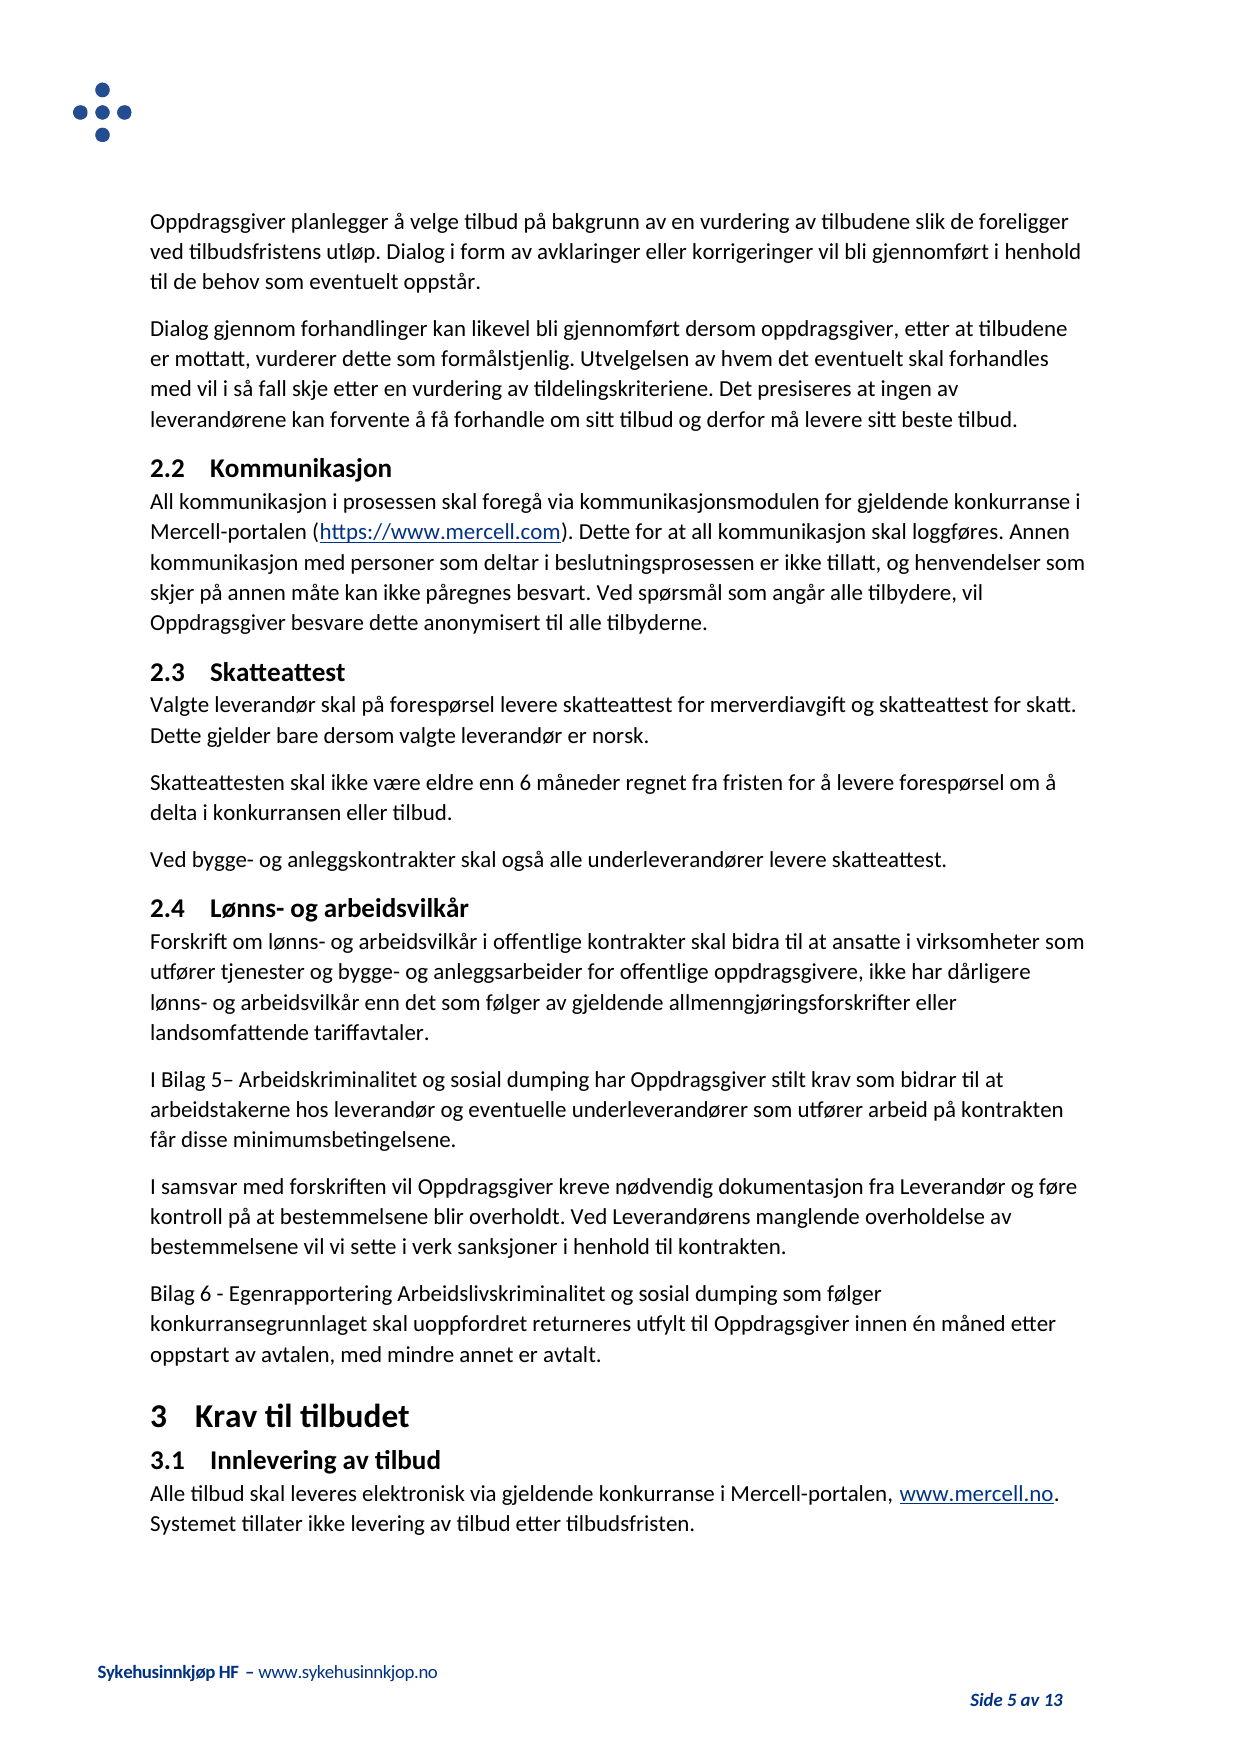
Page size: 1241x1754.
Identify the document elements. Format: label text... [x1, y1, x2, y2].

text Skatteattesten skal ikke være eldre enn 6 måneder regnet fra fristen for å levere forespørsel om å delta i konkurransen eller tilbud. [150, 768, 1090, 826]
text Ved bygge- og anleggskontrakter skal også alle underleverandører levere skatteattest. [150, 845, 1090, 873]
text Bilag 6 - Egenrapportering Arbeidslivskriminalitet og sosial dumping som følger konkurransegrunnlaget skal uoppfordret returneres utfylt til Oppdragsgiver innen én måned etter oppstart av avtalen, med mindre annet er avtalt. [150, 1279, 1090, 1368]
subtitle Lønns- og arbeidsvilkår [150, 892, 1090, 924]
text Valgte leverandør skal på forespørsel levere skatteattest for merverdiavgift og skatteattest for skatt. Dette gjelder bare dersom valgte leverandør er norsk. [150, 691, 1090, 749]
subtitle Krav til tilbudet [150, 1395, 1090, 1436]
text Oppdragsgiver planlegger å velge tilbud på bakgrunn av en vurdering av tilbudene slik de foreligger ved tilbudsfristens utløp. Dialog i form av avklaringer eller korrigeringer vil bli gjennomført i henhold til de behov som eventuelt oppstår. [150, 207, 1090, 295]
subtitle Innlevering av tilbud [150, 1443, 1090, 1476]
text All kommunikasjon i prosessen skal foregå via kommunikasjonsmodulen for gjeldende konkurranse i Mercell-portalen (https://www.mercell.com). Dette for at all kommunikasjon skal loggføres. Annen kommunikasjon med personer som deltar i beslutningsprosessen er ikke tillatt, og henvendelser som skjer på annen måte kan ikke påregnes besvart. Ved spørsmål som angår alle tilbydere, vil Oppdragsgiver besvare dette anonymisert til alle tilbyderne. [150, 487, 1090, 636]
subtitle Kommunikasjon [150, 452, 1090, 484]
subtitle Skatteattest [150, 655, 1090, 688]
text I samsvar med forskriften vil Oppdragsgiver kreve nødvendig dokumentasjon fra Leverandør og føre kontroll på at bestemmelsene blir overholdt. Ved Leverandørens manglende overholdelse av bestemmelsene vil vi sette i verk sanksjoner i henhold til kontrakten. [150, 1172, 1090, 1260]
text Alle tilbud skal leveres elektronisk via gjeldende konkurranse i Mercell-portalen, www.mercell.no. Systemet tillater ikke levering av tilbud etter tilbudsfristen. [150, 1479, 1090, 1537]
text Dialog gjennom forhandlinger kan likevel bli gjennomført dersom oppdragsgiver, etter at tilbudene er mottatt, vurderer dette som formålstjenlig. Utvelgelsen av hvem det eventuelt skal forhandles med vil i så fall skje etter en vurdering av tildelingskriteriene. Det presiseres at ingen av leverandørene kan forvente å få forhandle om sitt tilbud og derfor må levere sitt beste tilbud. [150, 314, 1090, 433]
text Forskrift om lønns- og arbeidsvilkår i offentlige kontrakter skal bidra til at ansatte i virksomheter som utfører tjenester og bygge- og anleggsarbeider for offentlige oppdragsgivere, ikke har dårligere lønns- og arbeidsvilkår enn det som følger av gjeldende allmenngjøringsforskrifter eller landsomfattende tariffavtaler. [150, 927, 1090, 1046]
text I Bilag 5– Arbeidskriminalitet og sosial dumping har Oppdragsgiver stilt krav som bidrar til at arbeidstakerne hos leverandør og eventuelle underleverandører som utfører arbeid på kontrakten får disse minimumsbetingelsene. [150, 1065, 1090, 1153]
picture [73, 82, 136, 142]
